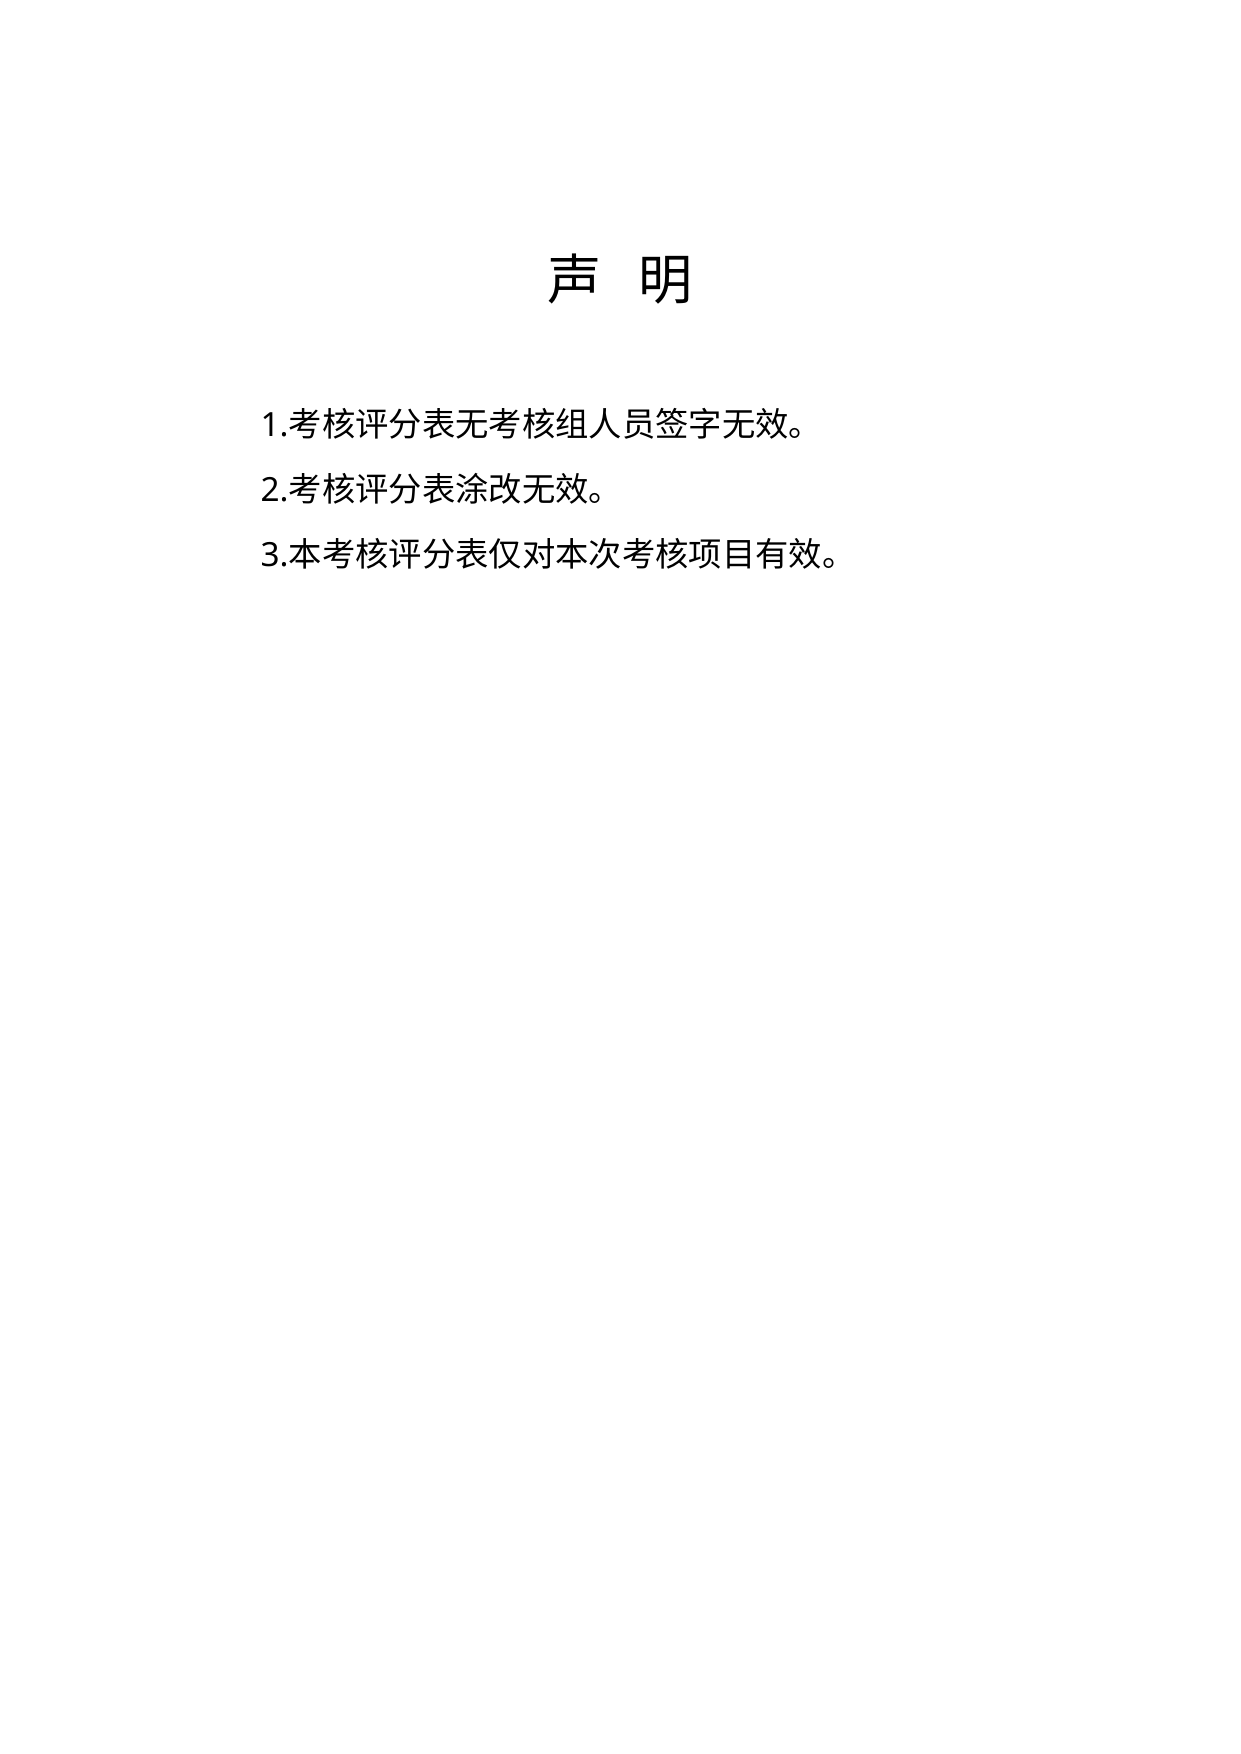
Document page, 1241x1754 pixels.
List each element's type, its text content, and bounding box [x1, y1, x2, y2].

text 声 明 [187, 227, 1053, 324]
text 1.考核评分表无考核组人员签字无效。 [187, 389, 1053, 454]
text 2.考核评分表涂改无效。 [187, 454, 1053, 519]
text 3.本考核评分表仅对本次考核项目有效。 [187, 519, 1053, 584]
